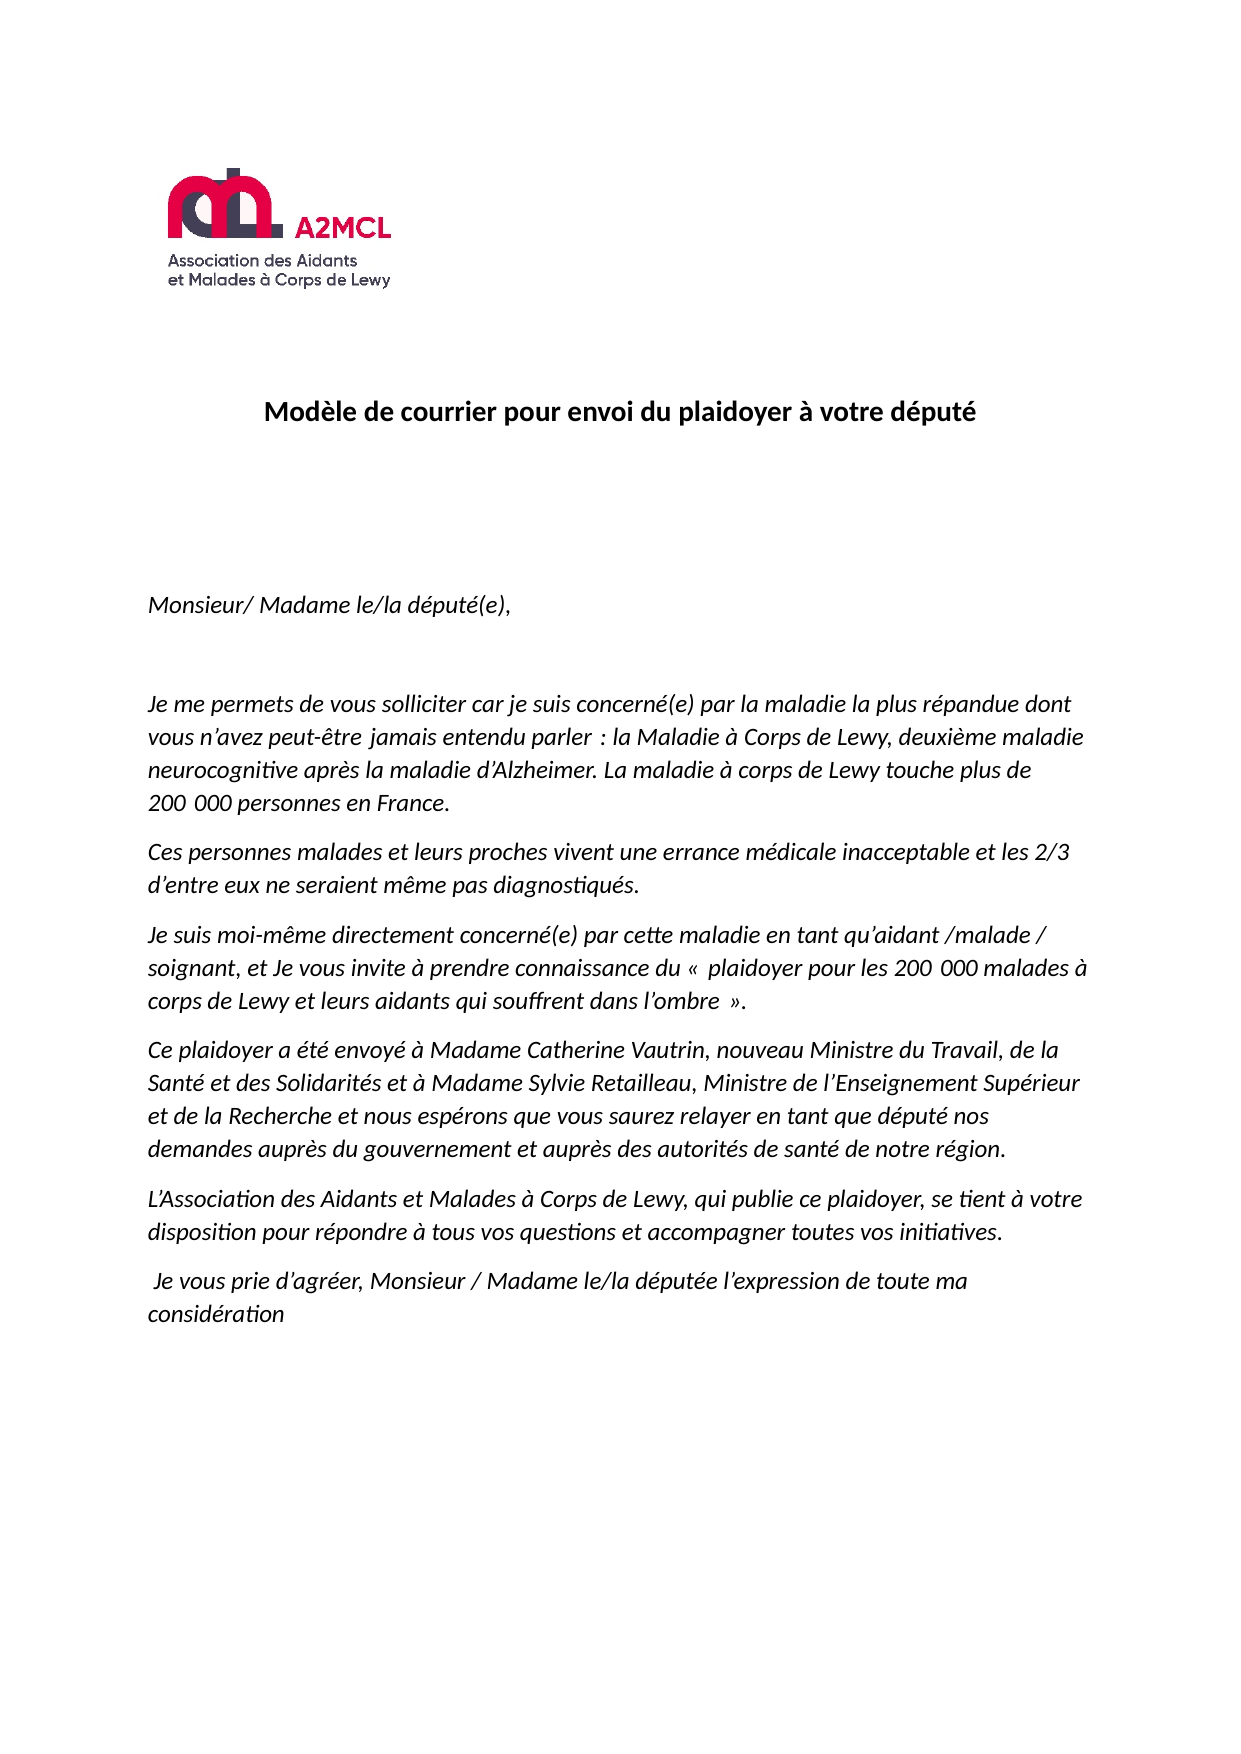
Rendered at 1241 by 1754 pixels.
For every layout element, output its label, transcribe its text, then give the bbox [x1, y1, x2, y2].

text Modèle de courrier pour envoi du plaidoyer à votre député [148, 393, 1093, 429]
picture [147, 147, 411, 309]
text Ce plaidoyer a été envoyé à Madame Catherine Vautrin, nouveau Ministre du Travail, de la Santé et des Solidarités et à Madame Sylvie Retailleau, Ministre de l’Enseignement Supérieur et de la Recherche et nous espérons que vous saurez relayer en tant que député nos demandes auprès du gouvernement et auprès des autorités de santé de notre région. [148, 1034, 1093, 1164]
text Je vous prie d’agréer, Monsieur / Madame le/la députée l’expression de toute ma considération [148, 1265, 1093, 1329]
text Ces personnes malades et leurs proches vivent une errance médicale inacceptable et les 2/3 d’entre eux ne seraient même pas diagnostiqués. [148, 836, 1093, 900]
text L’Association des Aidants et Malades à Corps de Lewy, qui publie ce plaidoyer, se tient à votre disposition pour répondre à tous vos questions et accompagner toutes vos initiatives. [148, 1183, 1093, 1246]
text Monsieur/ Madame le/la député(e), [148, 589, 1093, 619]
text Je me permets de vous solliciter car je suis concerné(e) par la maladie la plus répandue dont vous n’avez peut-être jamais entendu parler : la Maladie à Corps de Lewy, deuxième maladie neurocognitive après la maladie d’Alzheimer. La maladie à corps de Lewy touche plus de 200 000 personnes en France. [148, 688, 1093, 817]
text Je suis moi-même directement concerné(e) par cette maladie en tant qu’aidant /malade / soignant, et Je vous invite à prendre connaissance du « plaidoyer pour les 200 000 malades à corps de Lewy et leurs aidants qui souffrent dans l’ombre ». [148, 919, 1093, 1015]
